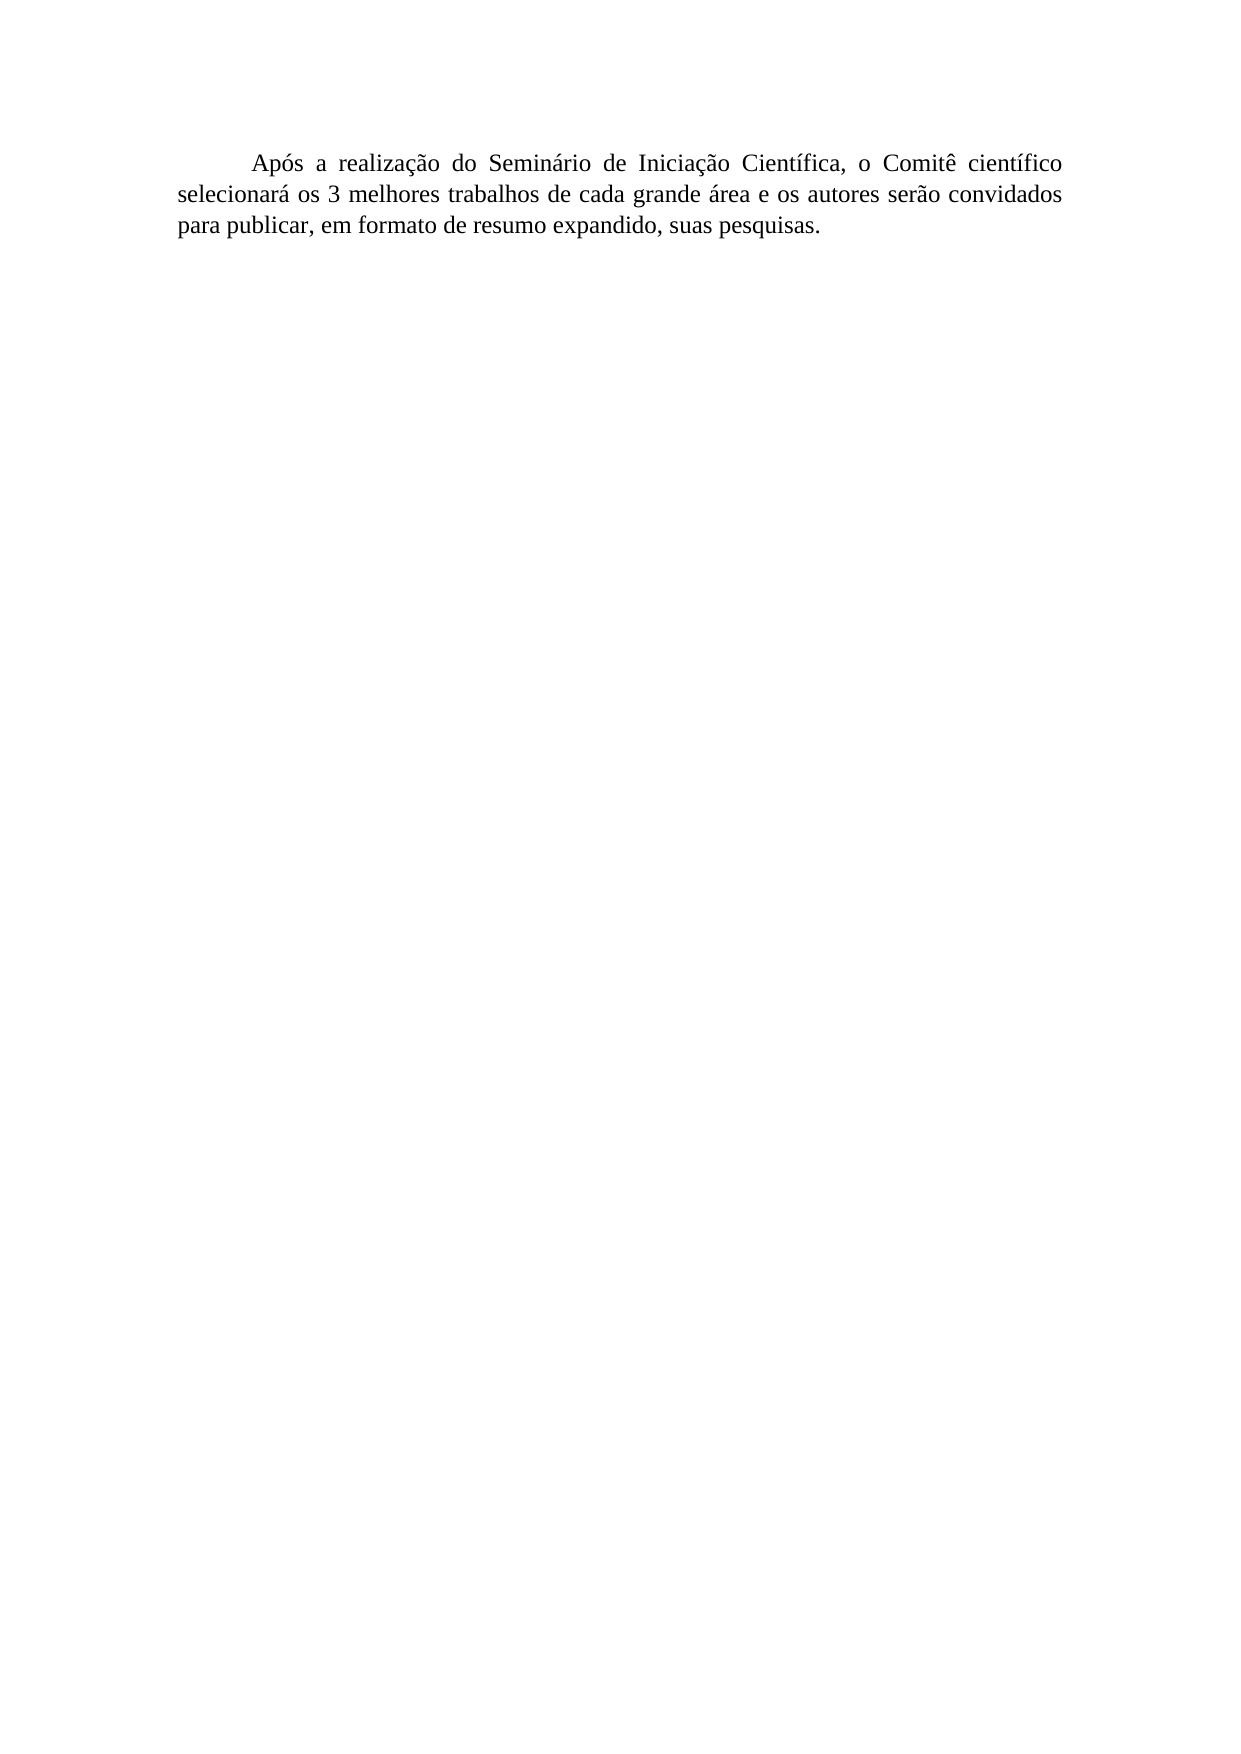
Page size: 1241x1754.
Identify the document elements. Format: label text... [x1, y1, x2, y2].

text Após a realização do Seminário de Iniciação Científica, o Comitê científico selecionará os 3 melhores trabalhos de cada grande área e os autores serão convidados para publicar, em formato de resumo expandido, suas pesquisas. [177, 148, 1063, 238]
